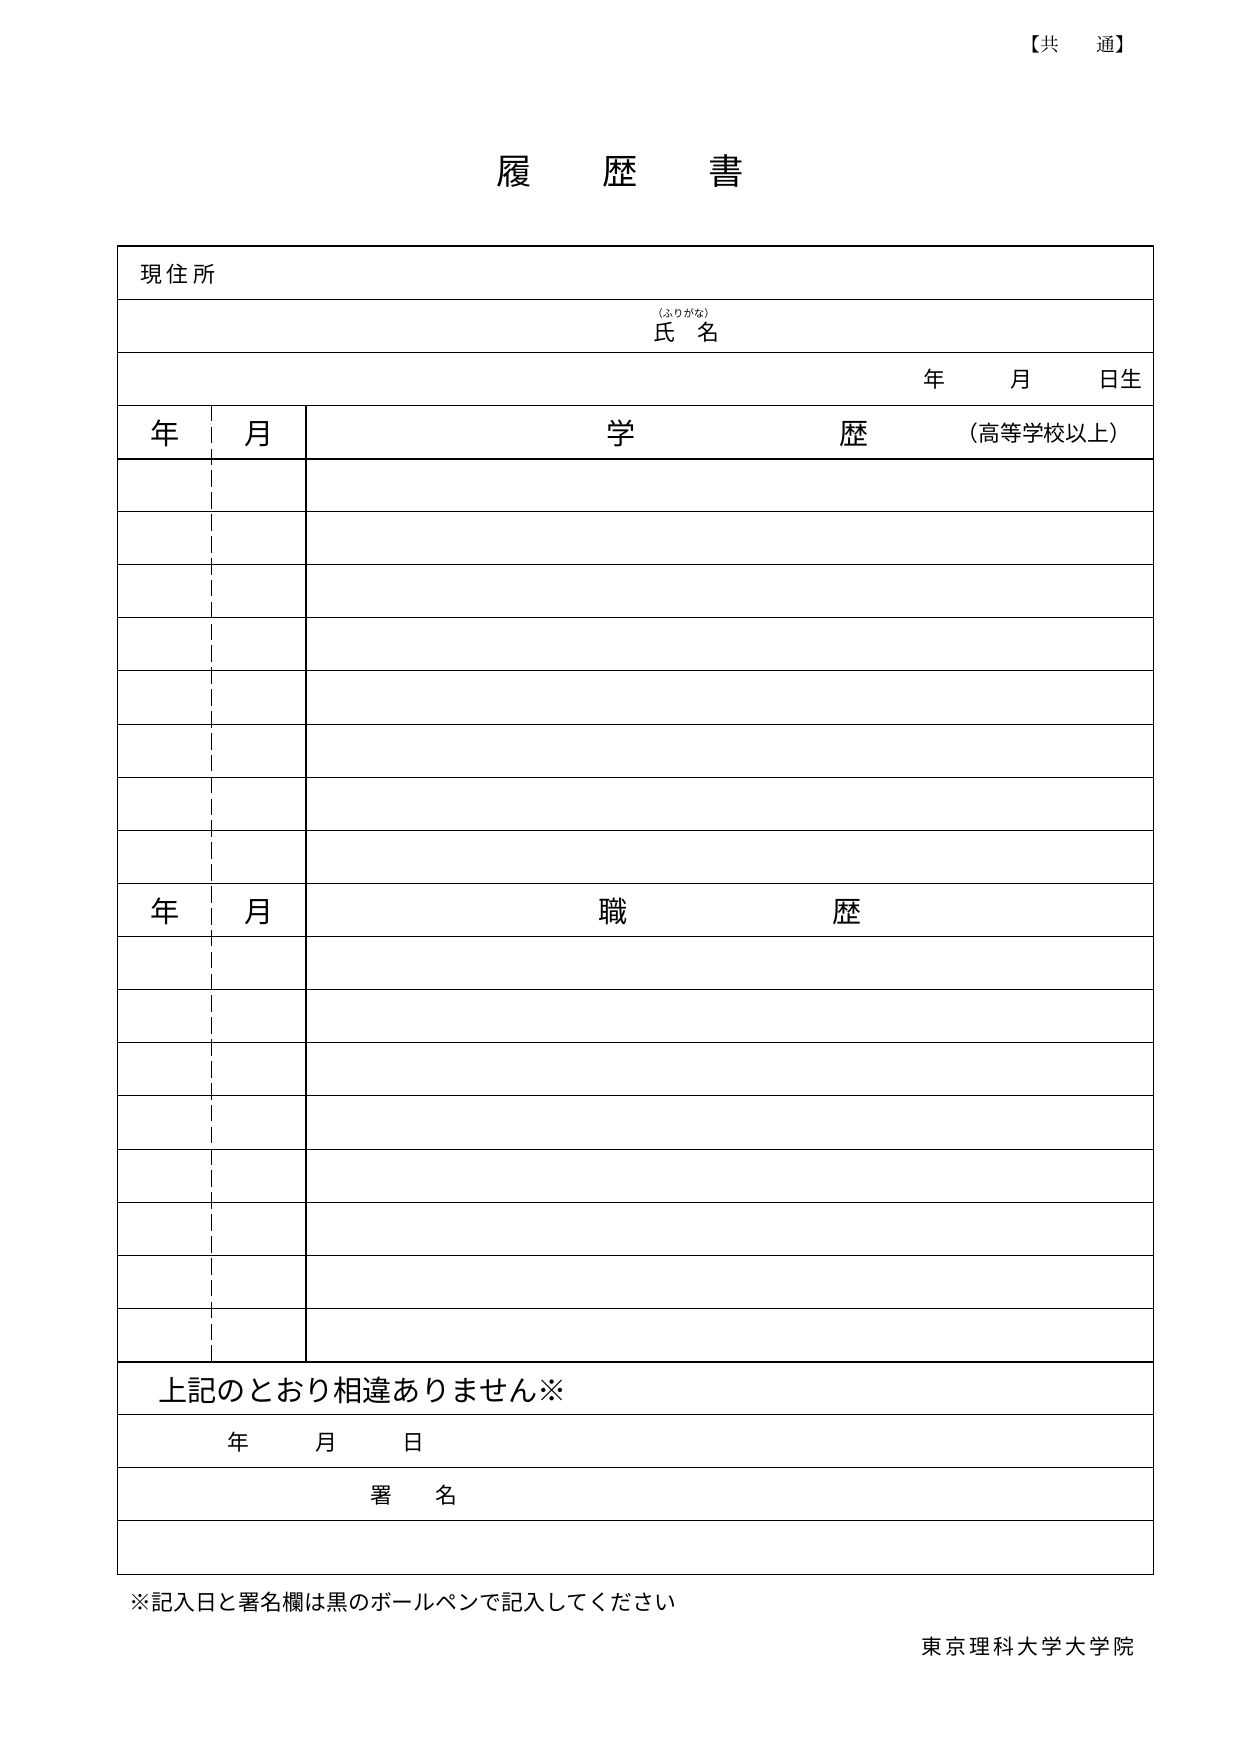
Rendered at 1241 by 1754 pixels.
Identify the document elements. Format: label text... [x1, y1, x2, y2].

table_cell [307, 778, 1153, 830]
table_cell 年 [118, 406, 212, 458]
table_cell [307, 512, 1153, 564]
table_cell 上記のとおり相違ありません※ [118, 1363, 1153, 1414]
table_cell 月 [212, 884, 305, 936]
table_cell [118, 778, 212, 830]
table_cell [212, 1150, 305, 1202]
table_cell [307, 565, 1153, 617]
table_cell [118, 460, 212, 511]
table_cell 年 月 日 [118, 1415, 1153, 1467]
table_cell 年 [118, 884, 212, 936]
table_cell [118, 1309, 212, 1361]
table_cell [212, 937, 305, 989]
table_cell [118, 618, 212, 670]
table_cell [307, 1043, 1153, 1095]
table_cell 月 [212, 406, 305, 458]
table_cell [307, 460, 1153, 511]
table_cell [212, 671, 305, 723]
table_cell [212, 1043, 305, 1095]
table_cell [118, 1043, 212, 1095]
table_cell [118, 937, 212, 989]
table_cell [307, 1309, 1153, 1361]
table_cell [212, 460, 305, 511]
table_cell [212, 1256, 305, 1308]
table_cell [307, 831, 1153, 883]
table_cell 職 歴 [307, 884, 1153, 936]
table_cell [307, 1096, 1153, 1148]
table_cell [212, 990, 305, 1042]
table_cell [118, 1521, 1153, 1573]
table_cell [307, 1150, 1153, 1202]
table_cell [212, 1309, 305, 1361]
table_cell [118, 512, 212, 564]
text 履 歴 書 [106, 132, 1134, 207]
table_cell [212, 512, 305, 564]
table_cell [307, 725, 1153, 777]
table_cell [212, 831, 305, 883]
table_cell [307, 618, 1153, 670]
table_cell [212, 725, 305, 777]
table_cell [307, 1203, 1153, 1255]
table_cell [212, 618, 305, 670]
table_header 現 住 所 [118, 247, 1153, 298]
table_cell [118, 1150, 212, 1202]
table_cell [118, 1096, 212, 1148]
table_cell [118, 1256, 212, 1308]
table_cell [307, 1256, 1153, 1308]
table_cell [118, 1203, 212, 1255]
table_cell [212, 565, 305, 617]
table_cell [212, 1096, 305, 1148]
table_cell ※記入日と署名欄は黒のボールペンで記入してください [117, 1575, 1153, 1627]
table_cell 署 名 [118, 1468, 1153, 1520]
table_cell [118, 671, 212, 723]
table_cell 学 歴 （高等学校以上） [307, 406, 1153, 458]
table_cell [307, 671, 1153, 723]
table_cell [118, 990, 212, 1042]
text 東京理科大学大学院 [106, 1627, 1134, 1664]
table_cell （ふりがな） 氏 名 [118, 300, 1153, 352]
table_cell [118, 831, 212, 883]
table_cell [307, 937, 1153, 989]
table_cell [307, 990, 1153, 1042]
table_cell [118, 725, 212, 777]
table_cell [212, 1203, 305, 1255]
table_cell 年 月 日生 [118, 353, 1153, 405]
table_cell [118, 565, 212, 617]
table_cell [212, 778, 305, 830]
